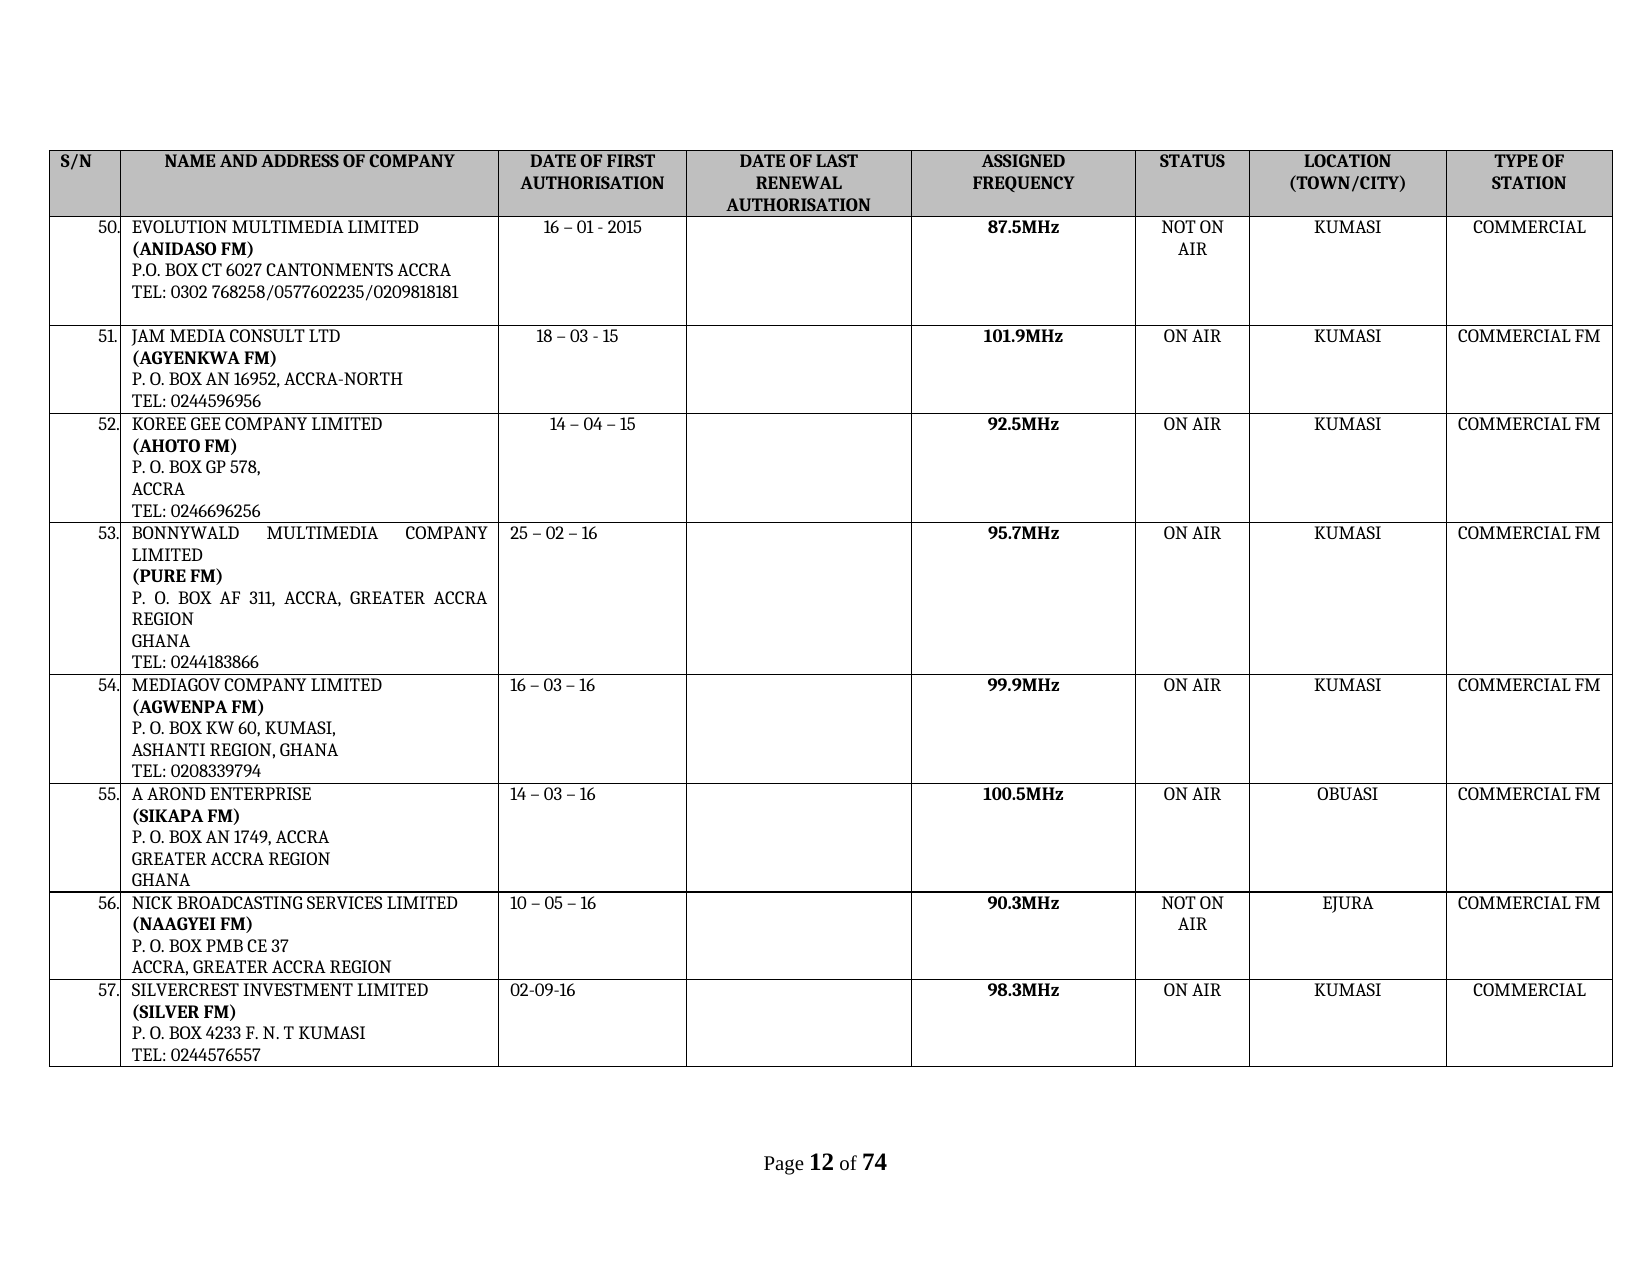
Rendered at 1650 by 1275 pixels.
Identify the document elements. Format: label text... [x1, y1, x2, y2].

table_cell EJURA [1250, 893, 1446, 979]
table_cell KUMASI [1250, 980, 1446, 1066]
table_cell 99.9MHz [912, 675, 1135, 782]
table_cell [50, 414, 120, 522]
table_cell SILVERCREST INVESTMENT LIMITED (SILVER FM) P. O. BOX 4233 F. N. T KUMASI TEL: 0244576557 [121, 980, 498, 1066]
table_cell 16 – 03 – 16 [499, 675, 686, 782]
table_cell [50, 217, 120, 324]
table_cell ON AIR [1136, 980, 1249, 1066]
table_cell ON AIR [1136, 414, 1249, 522]
table_cell JAM MEDIA CONSULT LTD (AGYENKWA FM) P. O. BOX AN 16952, ACCRA-NORTH TEL: 0244596956 [121, 326, 498, 413]
table_cell COMMERCIAL FM [1447, 414, 1612, 522]
table_cell [50, 784, 120, 891]
table_cell COMMERCIAL FM [1447, 675, 1612, 782]
table_cell NOT ON AIR [1136, 893, 1249, 979]
table_cell 90.3MHz [912, 893, 1135, 979]
table_cell [687, 675, 911, 782]
table_cell 18 – 03 - 15 [499, 326, 686, 413]
table_cell [50, 326, 120, 413]
table_cell 02-09-16 [499, 980, 686, 1066]
table_header DATE OF LAST RENEWAL AUTHORISATION [687, 151, 911, 216]
table_cell 95.7MHz [912, 523, 1135, 674]
table_header TYPE OF STATION [1447, 151, 1612, 216]
table_cell 16 – 01 - 2015 [499, 217, 686, 324]
table_cell MEDIAGOV COMPANY LIMITED (AGWENPA FM) P. O. BOX KW 60, KUMASI, ASHANTI REGION, GHANA TEL: 0208339794 [121, 675, 498, 782]
table_cell [687, 980, 911, 1066]
table_cell KUMASI [1250, 414, 1446, 522]
table_header LOCATION (TOWN/CITY) [1250, 151, 1446, 216]
table_cell 87.5MHz [912, 217, 1135, 324]
table_cell ON AIR [1136, 675, 1249, 782]
table_cell [50, 893, 120, 979]
table_cell COMMERCIAL FM [1447, 784, 1612, 891]
table_cell COMMERCIAL FM [1447, 523, 1612, 674]
table_cell 100.5MHz [912, 784, 1135, 891]
table_cell KUMASI [1250, 326, 1446, 413]
table_cell [50, 523, 120, 674]
table_cell 14 – 03 – 16 [499, 784, 686, 891]
table_cell [687, 326, 911, 413]
table_cell KUMASI [1250, 523, 1446, 674]
table_cell 98.3MHz [912, 980, 1135, 1066]
table_cell [687, 217, 911, 324]
table_cell EVOLUTION MULTIMEDIA LIMITED (ANIDASO FM) P.O. BOX CT 6027 CANTONMENTS ACCRA TEL: 0302 768258/0577602235/0209818181 [121, 217, 498, 324]
table_cell ON AIR [1136, 326, 1249, 413]
table_cell COMMERCIAL [1447, 217, 1612, 324]
table_cell KUMASI [1250, 675, 1446, 782]
table_cell A AROND ENTERPRISE (SIKAPA FM) P. O. BOX AN 1749, ACCRA GREATER ACCRA REGION GHANA [121, 784, 498, 891]
table_cell [687, 523, 911, 674]
table_header STATUS [1136, 151, 1249, 216]
table_cell OBUASI [1250, 784, 1446, 891]
table_cell [50, 980, 120, 1066]
table_cell [687, 414, 911, 522]
table_cell NICK BROADCASTING SERVICES LIMITED (NAAGYEI FM) P. O. BOX PMB CE 37 ACCRA, GREATER ACCRA REGION [121, 893, 498, 979]
table_header ASSIGNED FREQUENCY [912, 151, 1135, 216]
table_cell ON AIR [1136, 784, 1249, 891]
table_cell [687, 784, 911, 891]
table_cell COMMERCIAL FM [1447, 326, 1612, 413]
table_cell ON AIR [1136, 523, 1249, 674]
table_cell 25 – 02 – 16 [499, 523, 686, 674]
table_cell 10 – 05 – 16 [499, 893, 686, 979]
table_cell 101.9MHz [912, 326, 1135, 413]
table_cell 14 – 04 – 15 [499, 414, 686, 522]
table_cell COMMERCIAL [1447, 980, 1612, 1066]
table_cell KUMASI [1250, 217, 1446, 324]
table_cell COMMERCIAL FM [1447, 893, 1612, 979]
table_cell KOREE GEE COMPANY LIMITED (AHOTO FM) P. O. BOX GP 578, ACCRA TEL: 0246696256 [121, 414, 498, 522]
table_header NAME AND ADDRESS OF COMPANY [121, 151, 498, 216]
table_cell [687, 893, 911, 979]
table_header DATE OF FIRST AUTHORISATION [499, 151, 686, 216]
table_cell BONNYWALD MULTIMEDIA COMPANY LIMITED (PURE FM) P. O. BOX AF 311, ACCRA, GREATER ACCRA REGION GHANA TEL: 0244183866 [121, 523, 498, 674]
table_cell NOT ON AIR [1136, 217, 1249, 324]
table_header S/N [50, 151, 120, 216]
table_cell 92.5MHz [912, 414, 1135, 522]
table_cell [50, 675, 120, 782]
